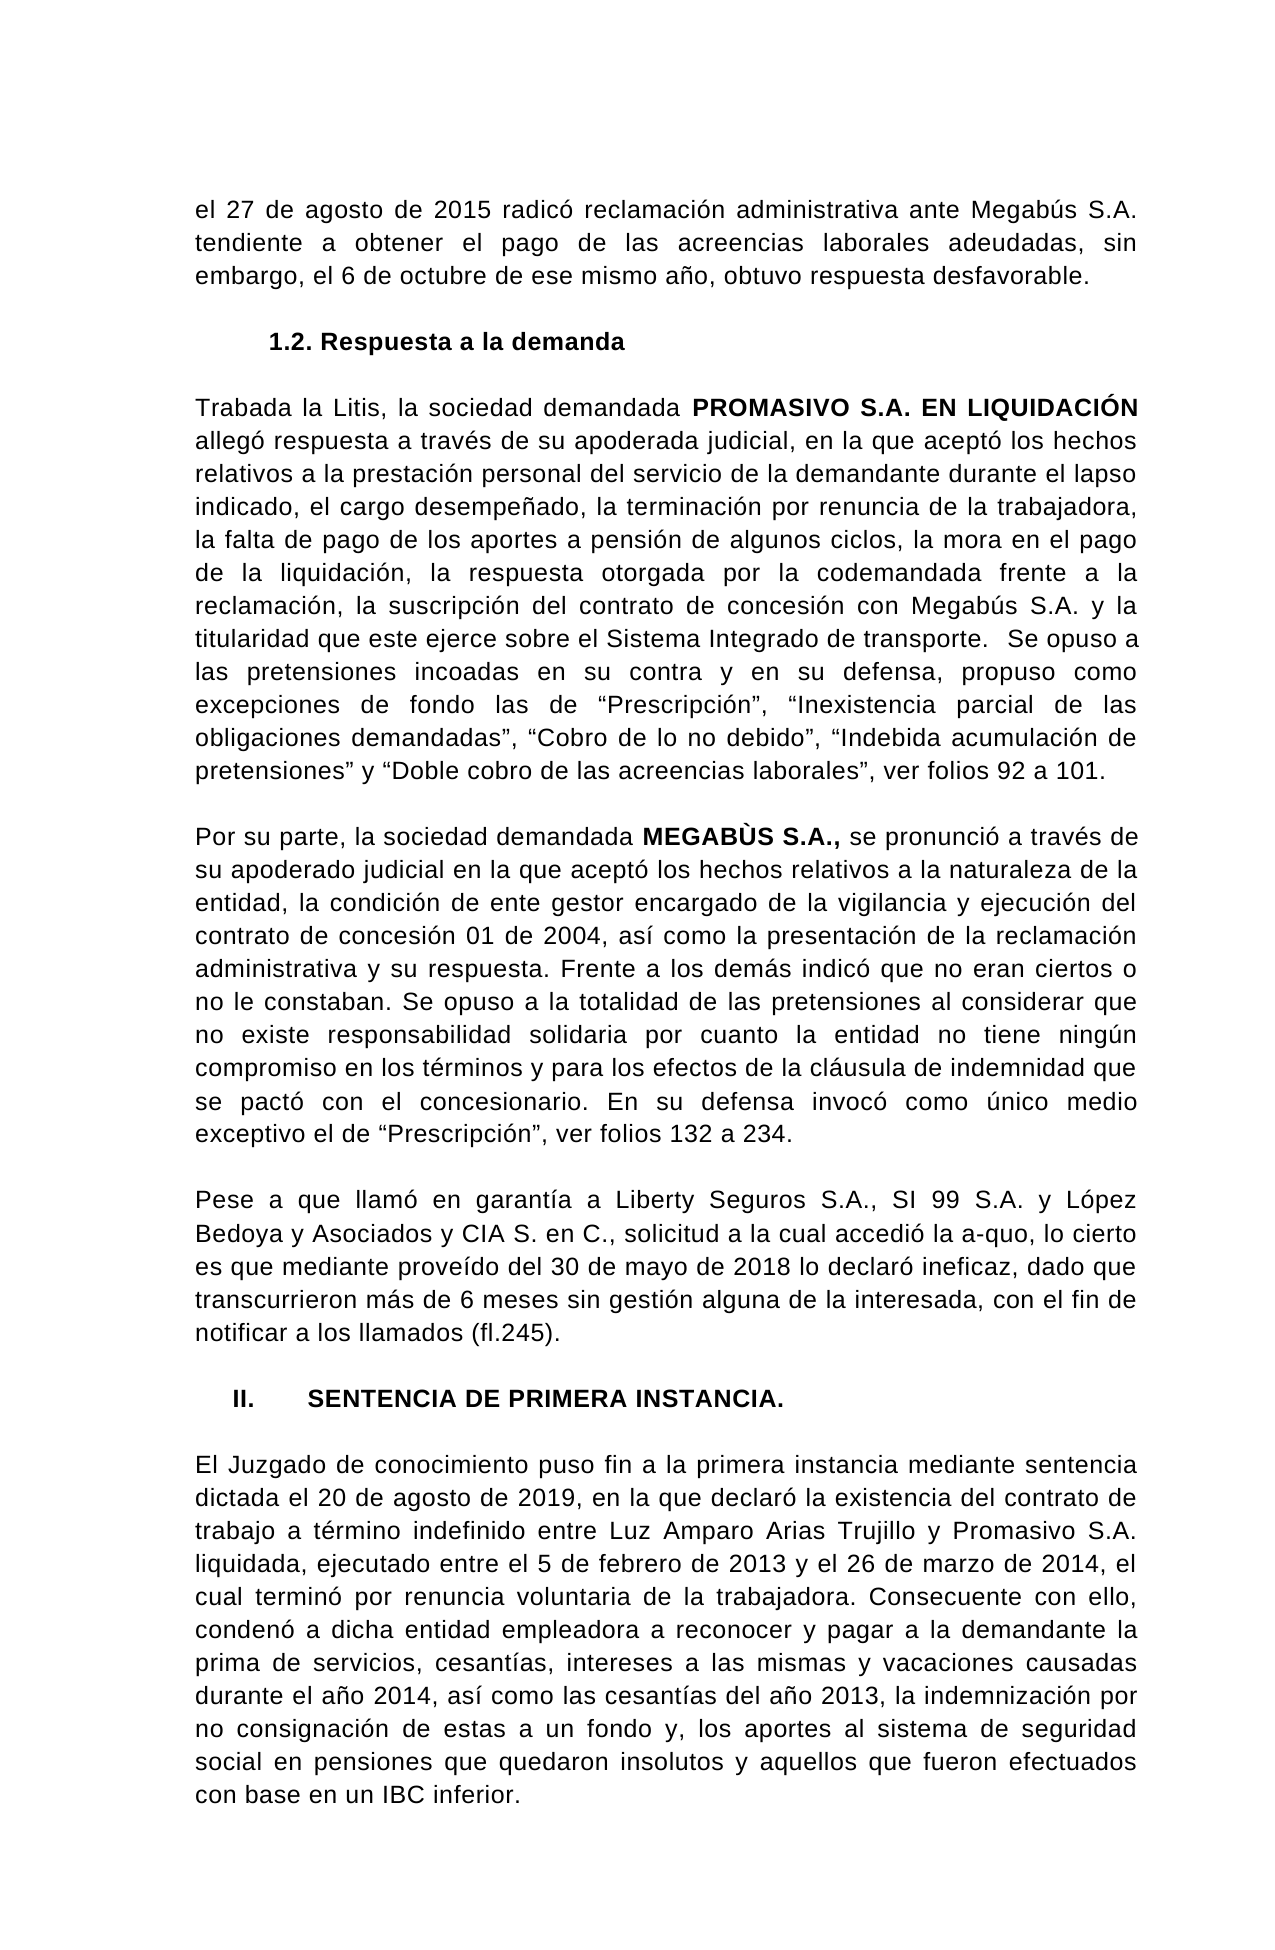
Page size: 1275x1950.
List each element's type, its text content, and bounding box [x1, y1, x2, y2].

text El Juzgado de conocimiento puso fin a la primera instancia mediante sentencia dictada el 20 de agosto de 2019, en la que declaró la existencia del contrato de trabajo a término indefinido entre Luz Amparo Arias Trujillo y Promasivo S.A. liquidada, ejecutado entre el 5 de febrero de 2013 y el 26 de marzo de 2014, el cual terminó por renuncia voluntaria de la trabajadora. Consecuente con ello, condenó a dicha entidad empleadora a reconocer y pagar a la demandante la prima de servicios, cesantías, intereses a las mismas y vacaciones causadas durante el año 2014, así como las cesantías del año 2013, la indemnización por no consignación de estas a un fondo y, los aportes al sistema de seguridad social en pensiones que quedaron insolutos y aquellos que fueron efectuados con base en un IBC inferior. [195, 1450, 1139, 1809]
text 1.2. Respuesta a la demanda [195, 327, 1139, 356]
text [195, 195, 1139, 290]
text Pese a que llamó en garantía a Liberty Seguros S.A., SI 99 S.A. y López Bedoya y Asociados y CIA S. en C., solicitud a la cual accedió la a-quo, lo cierto es que mediante proveído del 30 de mayo de 2018 lo declaró ineficaz, dado que transcurrieron más de 6 meses sin gestión alguna de la interesada, con el fin de notificar a los llamados (fl.245). [195, 1186, 1139, 1346]
text Trabada la Litis, la sociedad demandada PROMASIVO S.A. EN LIQUIDACIÓN allegó respuesta a través de su apoderada judicial, en la que aceptó los hechos relativos a la prestación personal del servicio de la demandante durante el lapso indicado, el cargo desempeñado, la terminación por renuncia de la trabajadora, la falta de pago de los aportes a pensión de algunos ciclos, la mora en el pago de la liquidación, la respuesta otorgada por la codemandada frente a la reclamación, la suscripción del contrato de concesión con Megabús S.A. y la titularidad que este ejerce sobre el Sistema Integrado de transporte. Se opuso a las pretensiones incoadas en su contra y en su defensa, propuso como excepciones de fondo las de “Prescripción”, “Inexistencia parcial de las obligaciones demandadas”, “Cobro de lo no debido”, “Indebida acumulación de pretensiones” y “Doble cobro de las acreencias laborales”, ver folios 92 a 101. [195, 393, 1139, 785]
list SENTENCIA DE PRIMERA INSTANCIA. [232, 1384, 1139, 1412]
text Por su parte, la sociedad demandada MEGABÙS S.A., se pronunció a través de su apoderado judicial en la que aceptó los hechos relativos a la naturaleza de la entidad, la condición de ente gestor encargado de la vigilancia y ejecución del contrato de concesión 01 de 2004, así como la presentación de la reclamación administrativa y su respuesta. Frente a los demás indicó que no eran ciertos o no le constaban. Se opuso a la totalidad de las pretensiones al considerar que no existe responsabilidad solidaria por cuanto la entidad no tiene ningún compromiso en los términos y para los efectos de la cláusula de indemnidad que se pactó con el concesionario. En su defensa invocó como único medio exceptivo el de “Prescripción”, ver folios 132 a 234. [195, 822, 1139, 1148]
